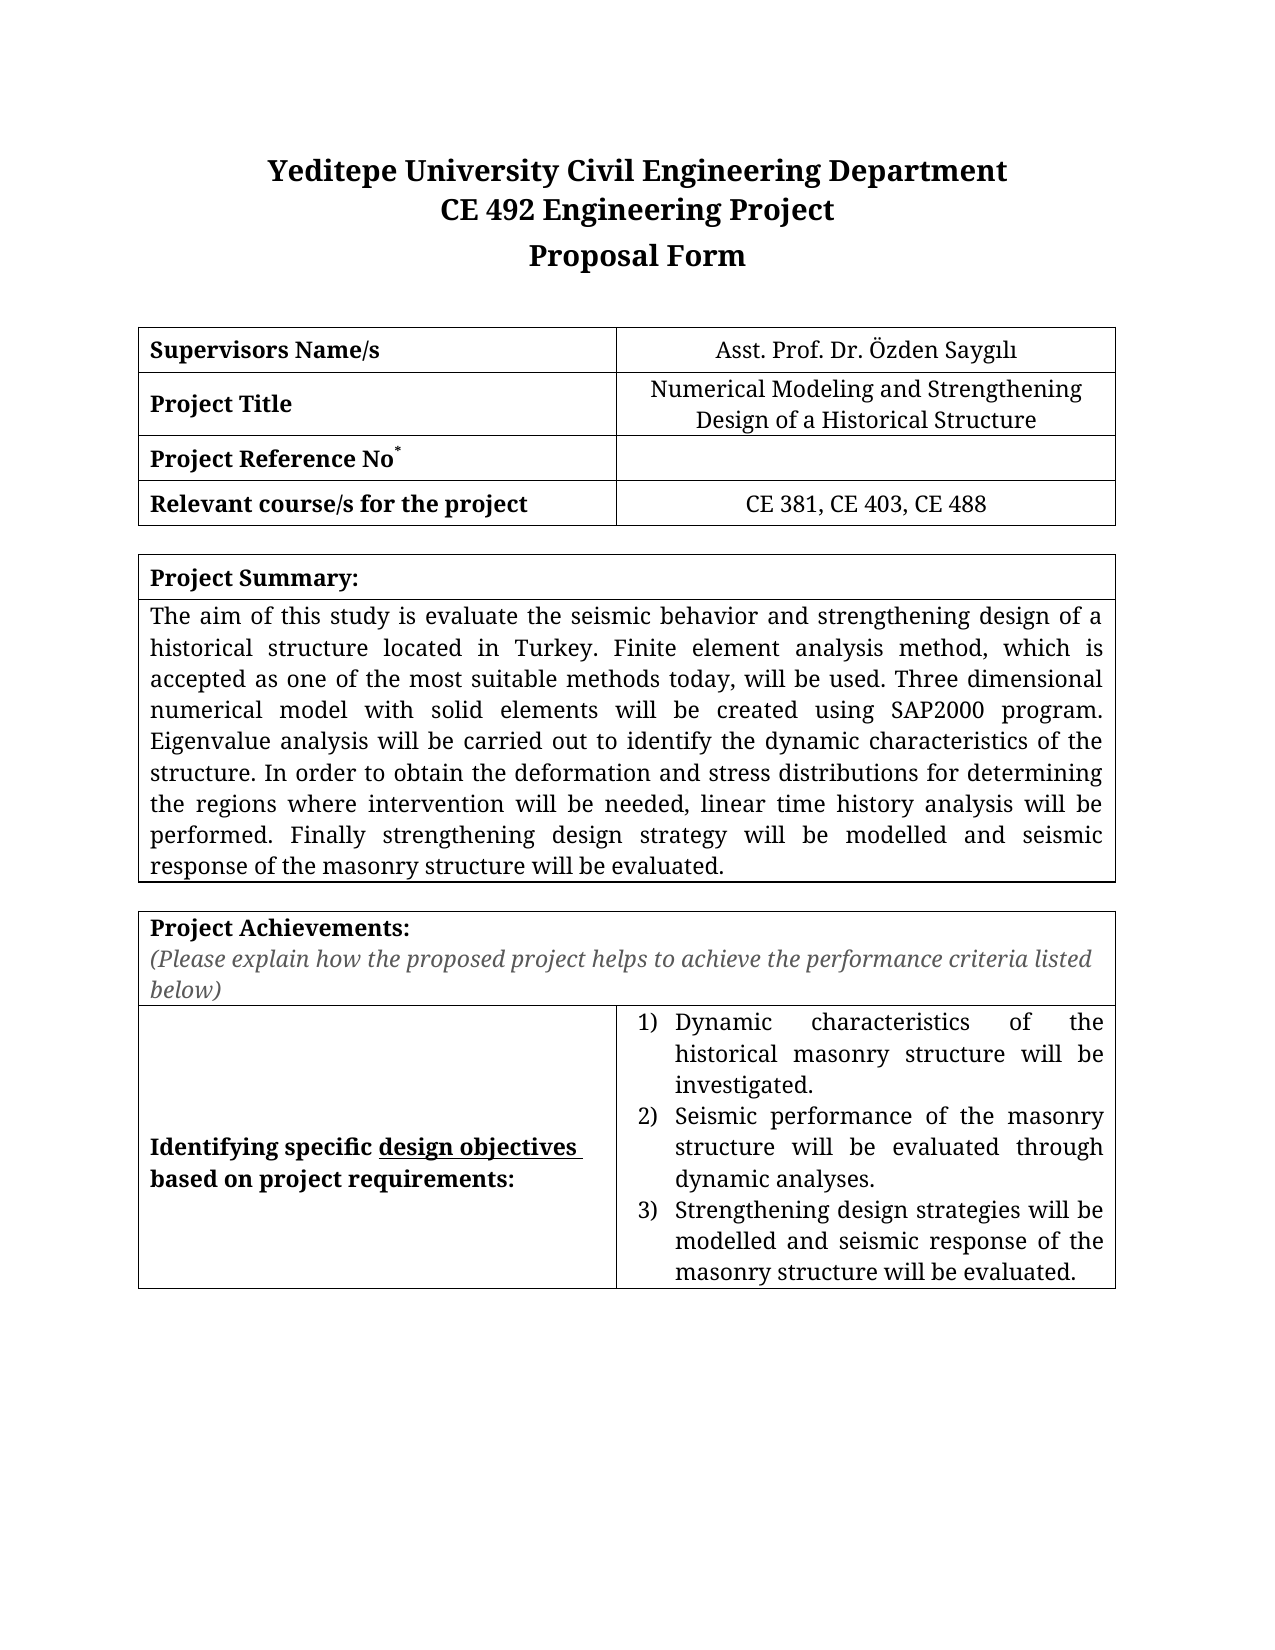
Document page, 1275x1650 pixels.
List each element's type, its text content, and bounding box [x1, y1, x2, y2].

table_cell Numerical Modeling and Strengthening Design of a Historical Structure [617, 373, 1115, 435]
table_cell Identifying specific design objectives based on project requirements: [139, 1006, 616, 1288]
text Yeditepe University Civil Engineering Department [150, 150, 1125, 190]
table_header Asst. Prof. Dr. Özden Saygılı [617, 328, 1115, 372]
table_cell Relevant course/s for the project [139, 481, 616, 525]
table_header Project Achievements: (Please explain how the proposed project helps to achieve the performance criteria listed below) [139, 912, 1115, 1005]
table_header Supervisors Name/s [139, 328, 616, 372]
table_cell [617, 436, 1115, 480]
text Proposal Form [150, 235, 1125, 275]
table_header Project Summary: [139, 555, 1115, 599]
table_cell CE 381, CE 403, CE 488 [617, 481, 1115, 525]
table_cell Project Reference No* [139, 436, 616, 480]
table_cell Dynamic characteristics of the historical masonry structure will be investigated. Seismic performance of the masonry structure will be evaluated through dynamic analyses. Strengthening design strategies will be modelled and seismic response of the masonry structure will be evaluated. [617, 1006, 1115, 1288]
text CE 492 Engineering Project [150, 190, 1125, 229]
table_cell The aim of this study is evaluate the seismic behavior and strengthening design of a historical structure located in Turkey. Finite element analysis method, which is accepted as one of the most suitable methods today, will be used. Three dimensional numerical model with solid elements will be created using SAP2000 program. Eigenvalue analysis will be carried out to identify the dynamic characteristics of the structure. In order to obtain the deformation and stress distributions for determining the regions where intervention will be needed, linear time history analysis will be performed. Finally strengthening design strategy will be modelled and seismic response of the masonry structure will be evaluated. [139, 600, 1115, 881]
table_cell Project Title [139, 373, 616, 435]
